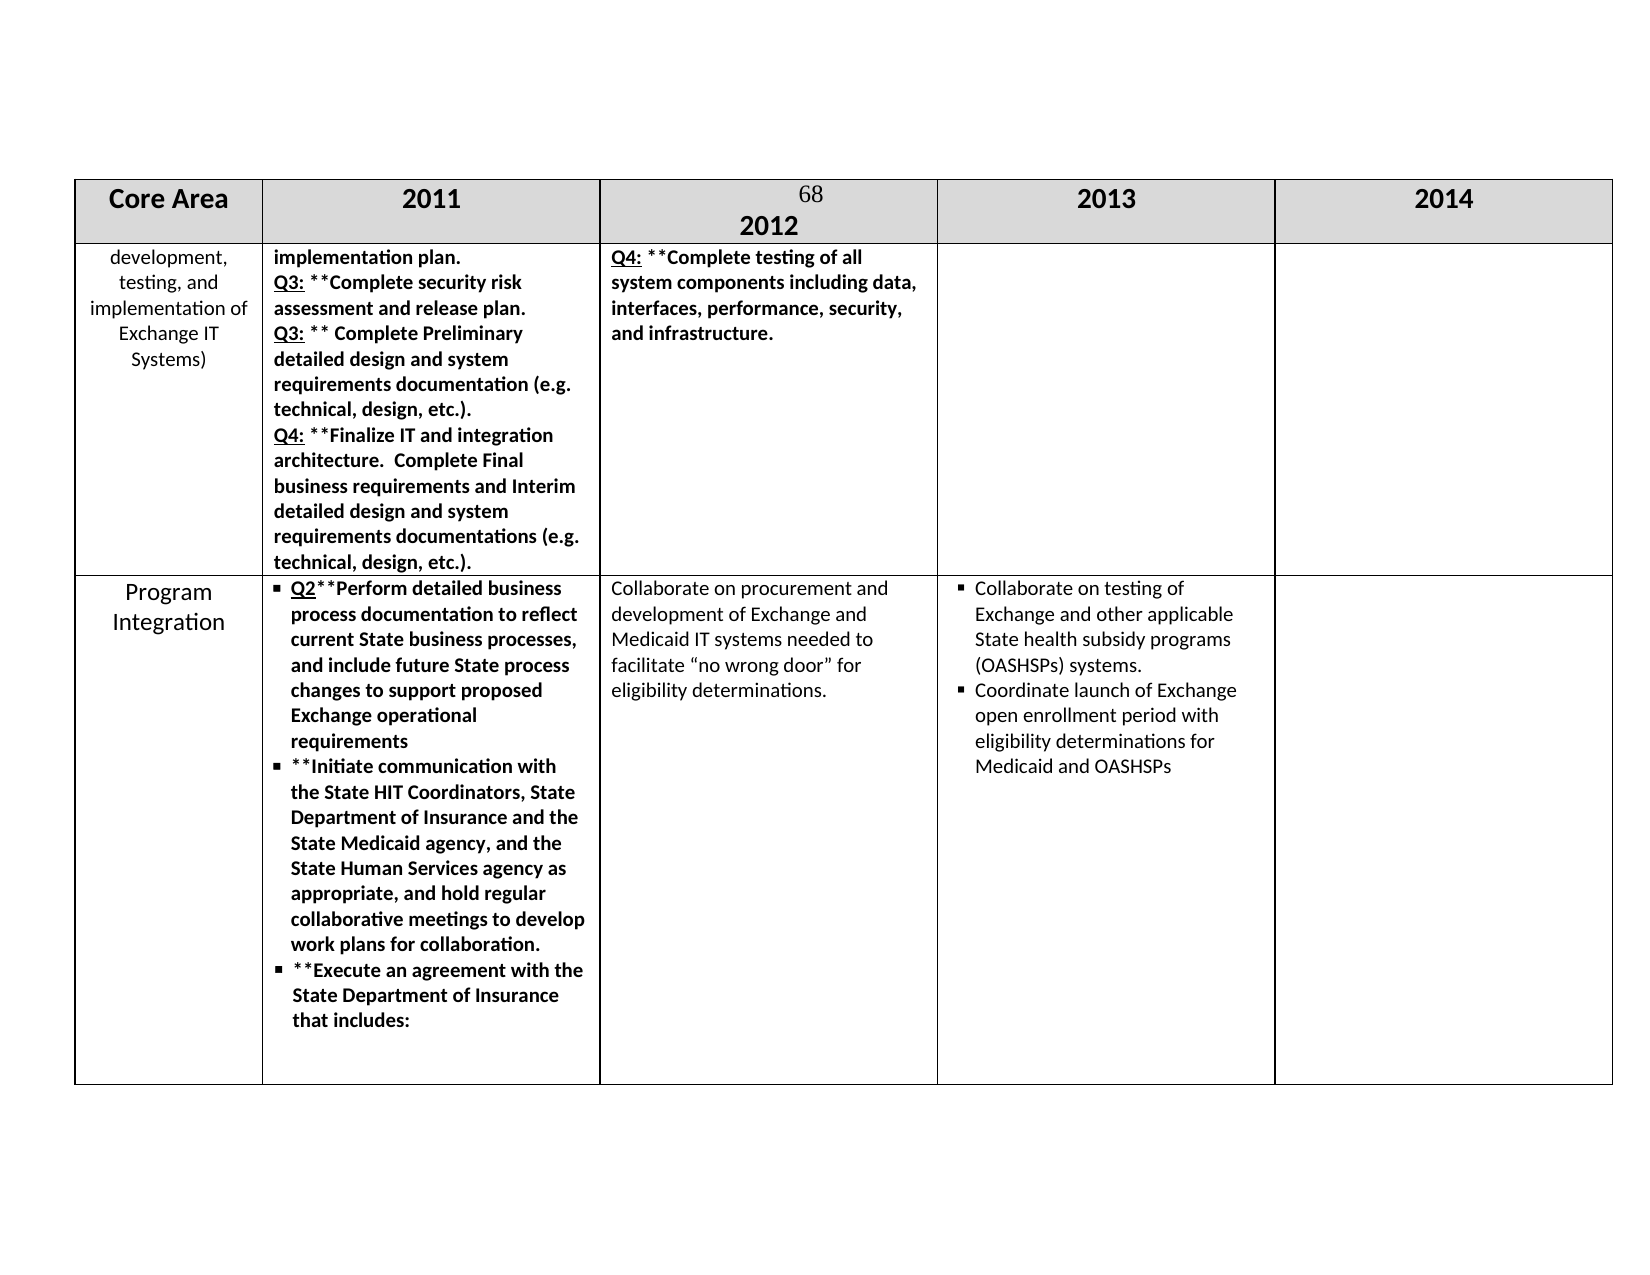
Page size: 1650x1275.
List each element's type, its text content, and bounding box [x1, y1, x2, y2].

table_header 2012 [601, 180, 937, 243]
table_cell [76, 244, 262, 574]
table_cell Program Integration [76, 576, 262, 1084]
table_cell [263, 244, 599, 574]
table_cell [601, 244, 937, 574]
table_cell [601, 576, 937, 1084]
table_header Core Area [76, 180, 262, 243]
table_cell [1276, 244, 1612, 574]
table_header 2013 [938, 180, 1274, 243]
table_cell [938, 576, 1274, 1084]
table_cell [938, 244, 1274, 574]
table_cell [1276, 576, 1612, 1084]
table_header 2011 [263, 180, 599, 243]
table_header 2014 [1276, 180, 1612, 243]
